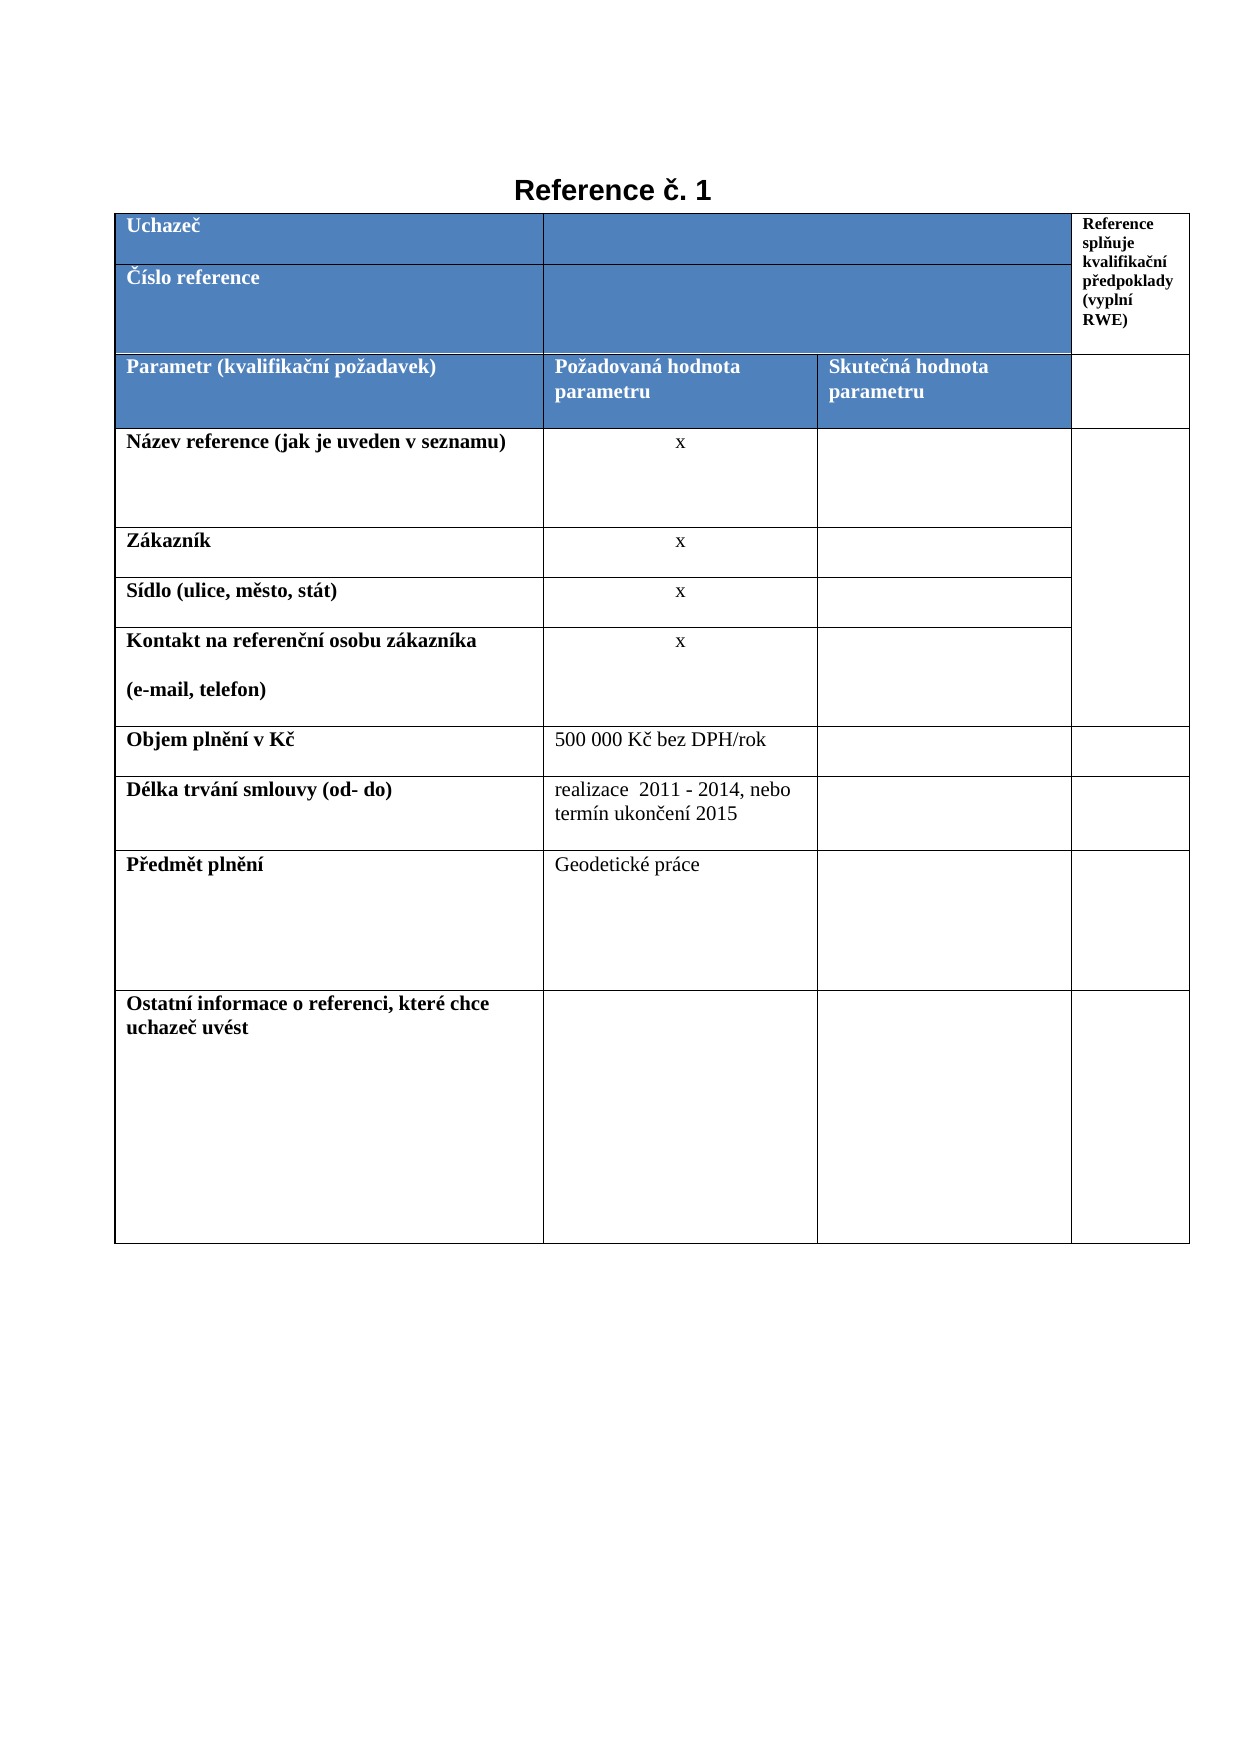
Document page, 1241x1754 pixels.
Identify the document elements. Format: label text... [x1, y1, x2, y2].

table_cell Kontakt na referenční osobu zákazníka (e-mail, telefon) [116, 628, 543, 726]
table_cell [818, 851, 1071, 990]
table_cell [1072, 727, 1189, 776]
table_cell [1072, 777, 1189, 850]
table_cell Ostatní informace o referenci, které chce uchazeč uvést [116, 991, 543, 1243]
table_cell [544, 265, 1071, 353]
table_cell [818, 429, 1071, 527]
table_cell Číslo reference [116, 265, 543, 353]
table_cell 500 000 Kč bez DPH/rok [544, 727, 817, 776]
table_cell Parametr (kvalifikační požadavek) [116, 355, 543, 428]
table_cell [1072, 991, 1189, 1243]
table_cell Název reference (jak je uveden v seznamu) [116, 429, 543, 527]
table_header Uchazeč [116, 214, 543, 264]
table_cell Skutečná hodnota parametru [818, 355, 1071, 428]
table_cell [818, 578, 1071, 627]
table_cell [1072, 851, 1189, 990]
table_cell Zákazník [116, 528, 543, 577]
table_cell Požadovaná hodnota parametru [544, 355, 817, 428]
table_cell Objem plnění v Kč [116, 727, 543, 776]
table_header Reference splňuje kvalifikační předpoklady (vyplní RWE) [1072, 214, 1189, 353]
table_cell x [544, 578, 817, 627]
table_cell x [544, 528, 817, 577]
table_cell [1072, 355, 1189, 428]
title Reference č. 1 [148, 173, 1078, 206]
table_cell Geodetické práce [544, 851, 817, 990]
table_cell x [544, 429, 817, 527]
table_cell Předmět plnění [116, 851, 543, 990]
table_cell Délka trvání smlouvy (od- do) [116, 777, 543, 850]
table_cell [818, 991, 1071, 1243]
table_cell [1072, 429, 1189, 726]
table_cell [818, 528, 1071, 577]
table_cell x [544, 628, 817, 726]
table_cell [818, 777, 1071, 850]
table_cell [818, 727, 1071, 776]
table_cell realizace 2011 - 2014, nebo termín ukončení 2015 [544, 777, 817, 850]
table_cell [818, 628, 1071, 726]
table_header [544, 214, 1071, 264]
table_cell [544, 991, 817, 1243]
table_cell Sídlo (ulice, město, stát) [116, 578, 543, 627]
